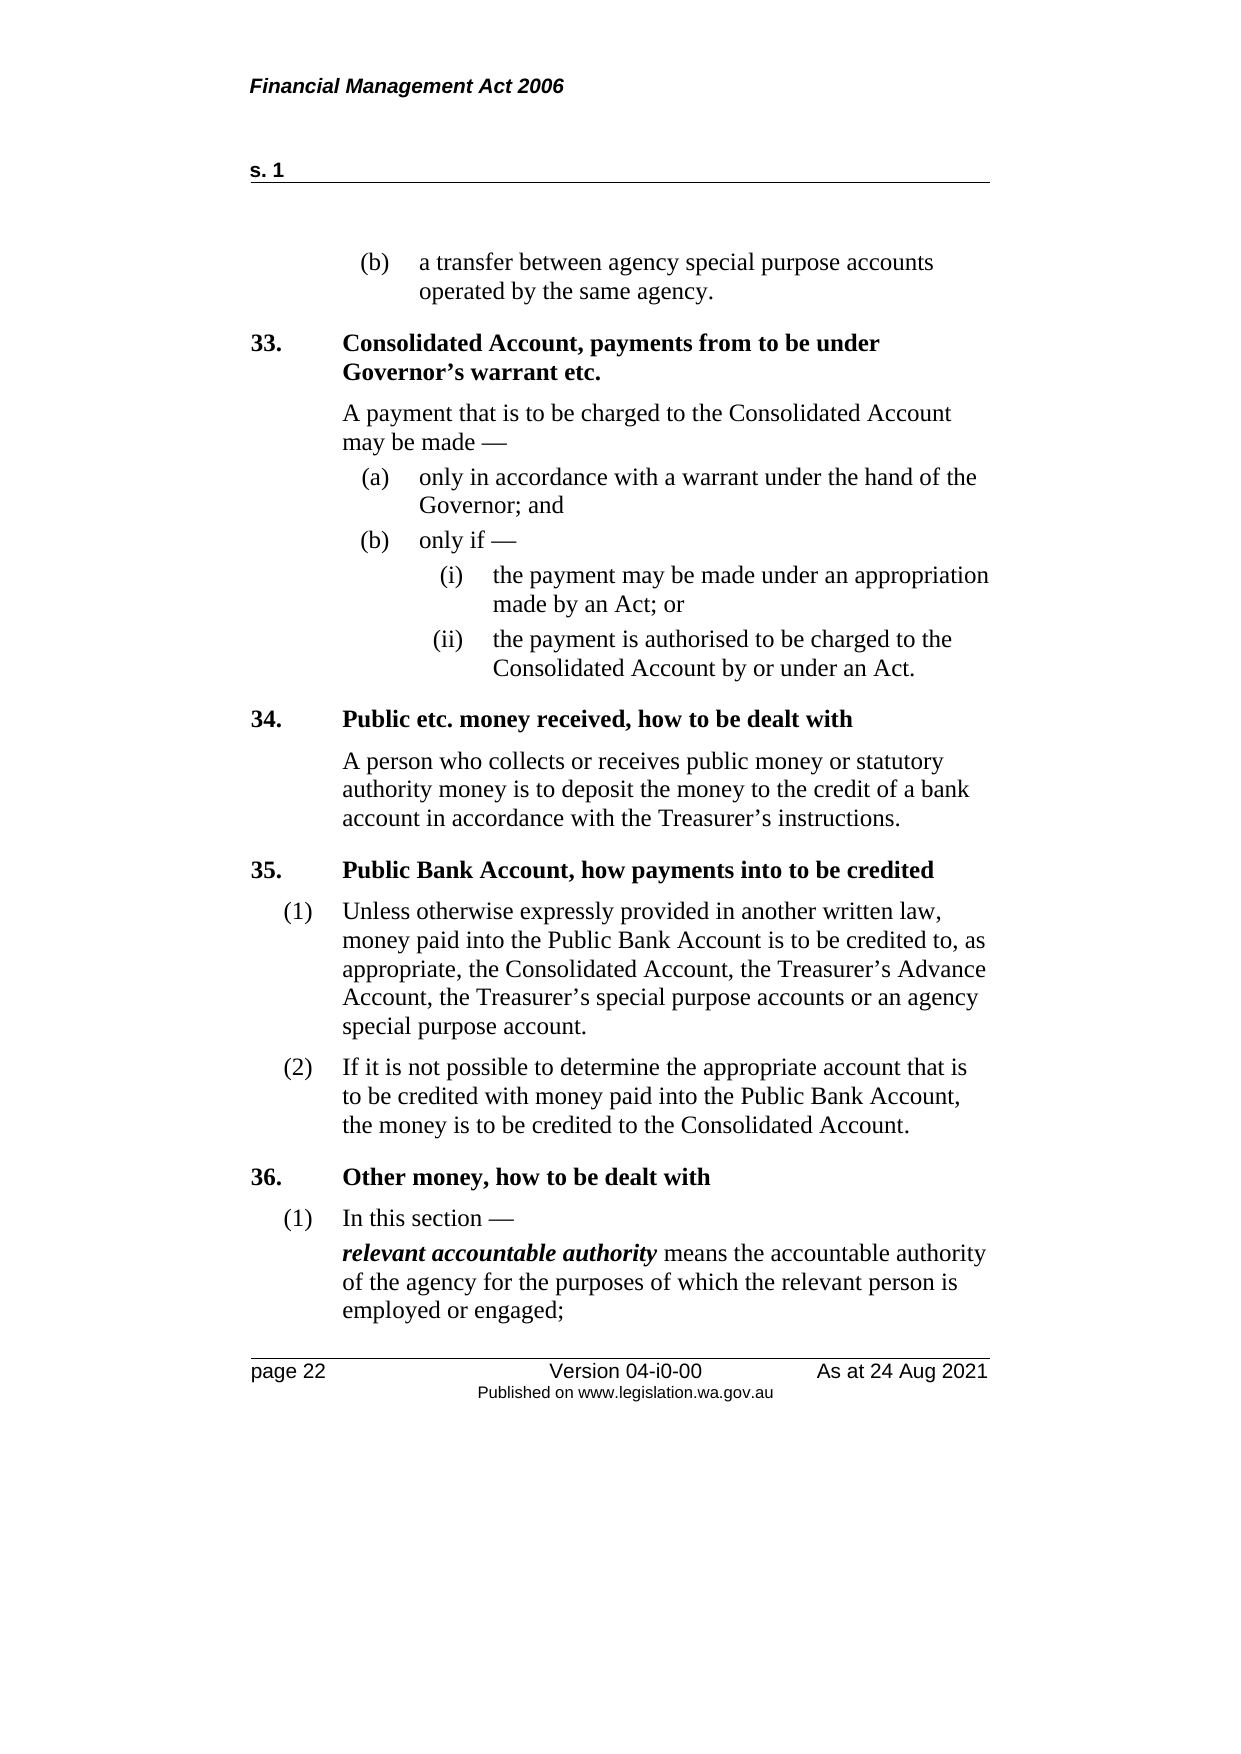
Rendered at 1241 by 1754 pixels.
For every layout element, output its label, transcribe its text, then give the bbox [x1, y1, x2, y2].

text (ii) the payment is authorised to be charged to the Consolidated Account by or under an Act. [251, 624, 990, 682]
text (1) In this section — [251, 1203, 990, 1232]
subtitle 34. Public etc. money received, how to be dealt with [251, 704, 990, 733]
text (2) If it is not possible to determine the appropriate account that is to be credited with money paid into the Public Bank Account, the money is to be credited to the Consolidated Account. [251, 1052, 990, 1139]
text (i) the payment may be made under an appropriation made by an Act; or [251, 560, 990, 618]
text A payment that is to be charged to the Consolidated Account may be made — [251, 398, 990, 455]
text (a) only in accordance with a warrant under the hand of the Governor; and [251, 462, 990, 519]
subtitle 33. Consolidated Account, payments from to be under Governor’s warrant etc. [251, 328, 990, 385]
text (b) only if — [251, 525, 990, 554]
text (1) Unless otherwise expressly provided in another written law, money paid into the Public Bank Account is to be credited to, as appropriate, the Consolidated Account, the Treasurer’s Advance Account, the Treasurer’s special purpose accounts or an agency special purpose account. [251, 896, 990, 1040]
subtitle 36. Other money, how to be dealt with [251, 1162, 990, 1190]
text A person who collects or receives public money or statutory authority money is to deposit the money to the credit of a bank account in accordance with the Treasurer’s instructions. [251, 746, 990, 832]
text relevant accountable authority means the accountable authority of the agency for the purposes of which the relevant person is employed or engaged; [251, 1238, 990, 1324]
text (b) a transfer between agency special purpose accounts operated by the same agency. [251, 247, 990, 305]
subtitle 35. Public Bank Account, how payments into to be credited [251, 855, 990, 884]
